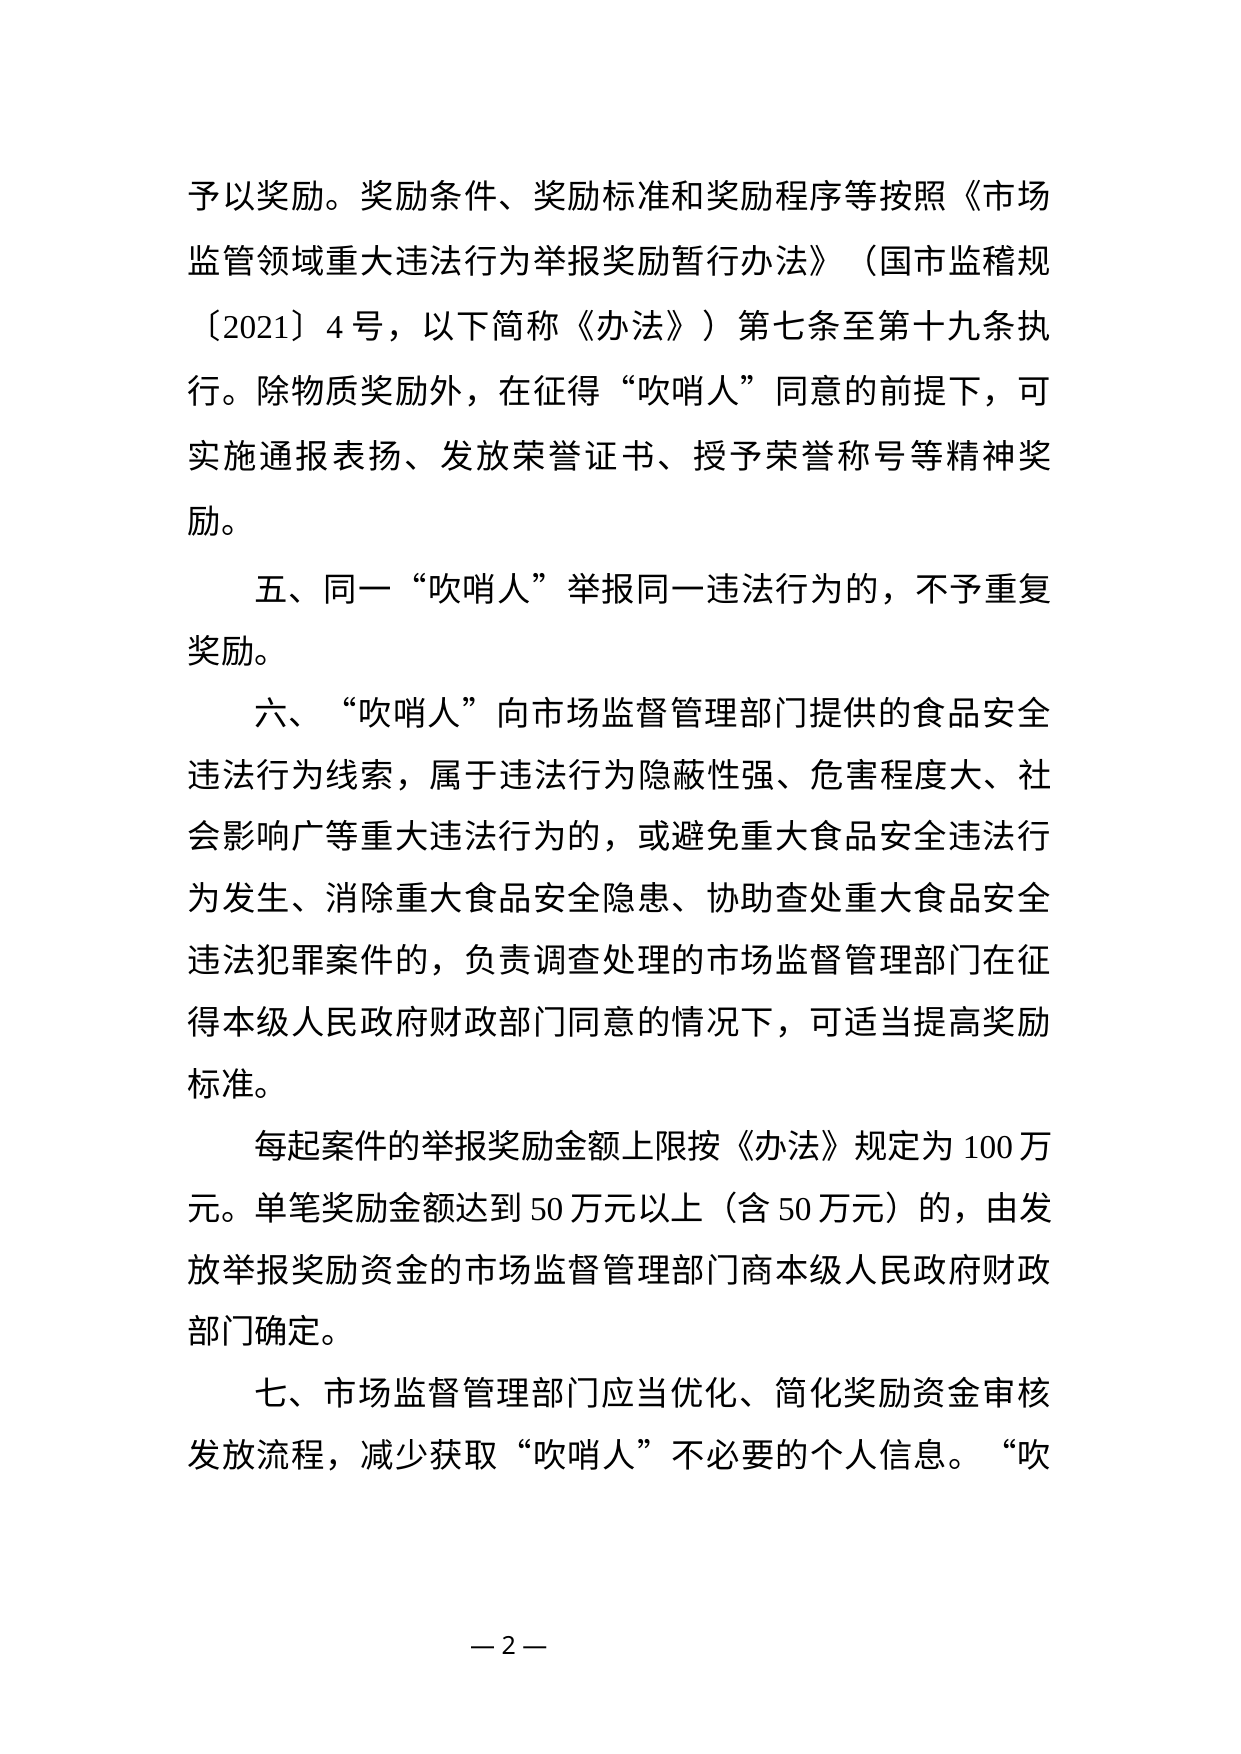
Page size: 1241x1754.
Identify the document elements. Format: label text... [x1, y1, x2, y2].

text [187, 1356, 1053, 1480]
text 五、同一“吹哨人”举报同一违法行为的，不予重复奖励。 [187, 552, 1053, 676]
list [187, 162, 1053, 552]
text 六、“吹哨人”向市场监督管理部门提供的食品安全违法行为线索，属于违法行为隐蔽性强、危害程度大、社会影响广等重大违法行为的，或避免重大食品安全违法行为发生、消除重大食品安全隐患、协助查处重大食品安全违法犯罪案件的，负责调查处理的市场监督管理部门在征得本级人民政府财政部门同意的情况下，可适当提高奖励标准。 [187, 676, 1053, 1109]
text 每起案件的举报奖励金额上限按《办法》规定为100万元。单笔奖励金额达到50万元以上（含50万元）的，由发放举报奖励资金的市场监督管理部门商本级人民政府财政部门确定。 [187, 1109, 1053, 1356]
